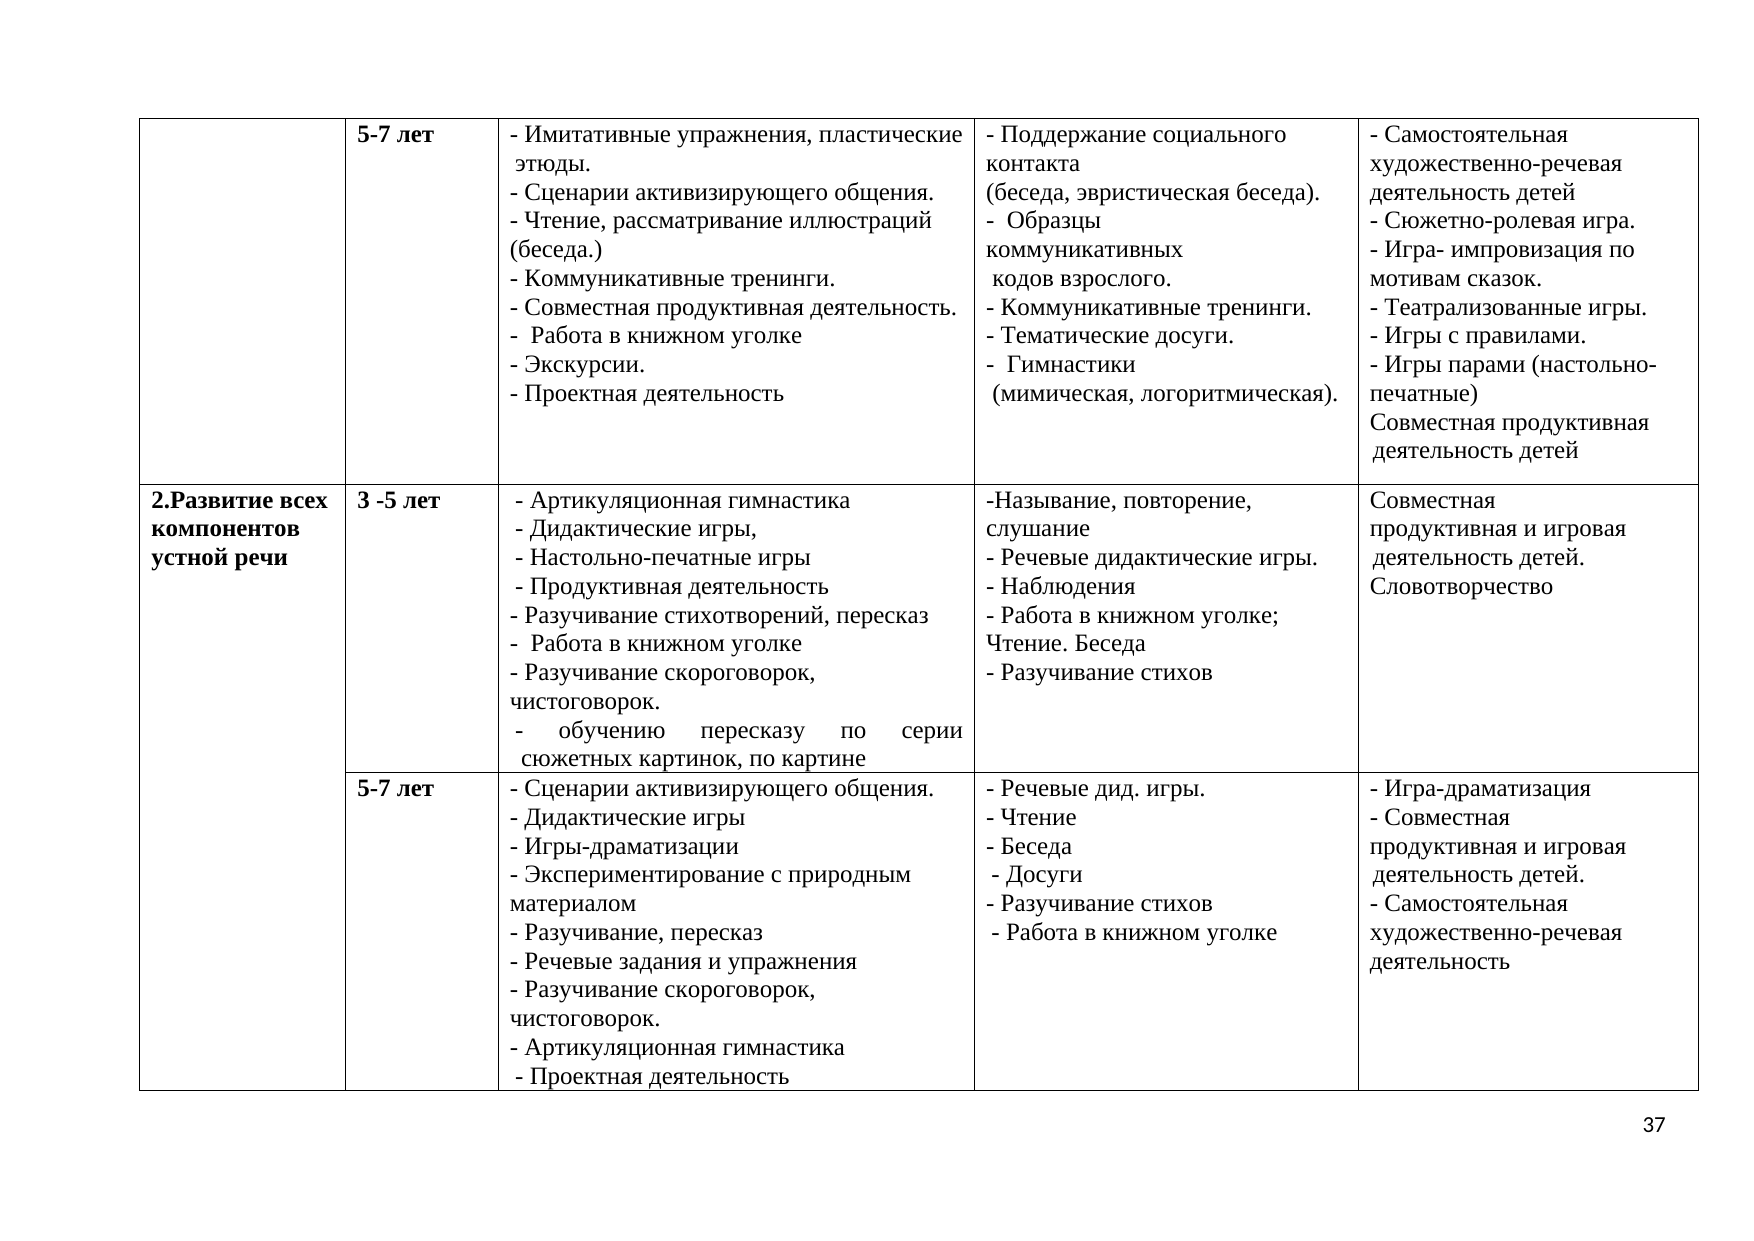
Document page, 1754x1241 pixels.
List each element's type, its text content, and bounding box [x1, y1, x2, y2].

table_cell 2.Развитие всех компонентов устной речи [140, 485, 345, 1089]
table_cell 3 -5 лет [346, 485, 498, 772]
table_cell - Самостоятельная художественно-речевая деятельность детей - Сюжетно-ролевая игра. - Игра- импровизация по мотивам сказок. - Театрализованные игры. - Игры с правилами. - Игры парами (настольно-печатные) Совместная продуктивная деятельность детей [1359, 119, 1698, 484]
table_cell - Артикуляционная гимнастика - Дидактические игры, - Настольно-печатные игры - Продуктивная деятельность - Разучивание стихотворений, пересказ - Работа в книжном уголке - Разучивание скороговорок, чистоговорок. - обучению пересказу по серии сюжетных картинок, по картине [499, 485, 974, 772]
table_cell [1359, 773, 1698, 1089]
table_cell 5-7 лет [346, 773, 498, 1089]
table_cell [975, 773, 1358, 1089]
table_cell - Поддержание социального контакта (беседа, эвристическая беседа). - Образцы коммуникативных кодов взрослого. - Коммуникативные тренинги. - Тематические досуги. - Гимнастики (мимическая, логоритмическая). [975, 119, 1358, 484]
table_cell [140, 119, 345, 484]
table_cell -Называние, повторение, слушание - Речевые дидактические игры. - Наблюдения - Работа в книжном уголке; Чтение. Беседа - Разучивание стихов [975, 485, 1358, 772]
table_cell 5-7 лет [346, 119, 498, 484]
table_cell - Имитативные упражнения, пластические этюды. - Сценарии активизирующего общения. - Чтение, рассматривание иллюстраций (беседа.) - Коммуникативные тренинги. - Совместная продуктивная деятельность. - Работа в книжном уголке - Экскурсии. - Проектная деятельность [499, 119, 974, 484]
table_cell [499, 773, 974, 1089]
table_cell Совместная продуктивная и игровая деятельность детей. Словотворчество [1359, 485, 1698, 772]
